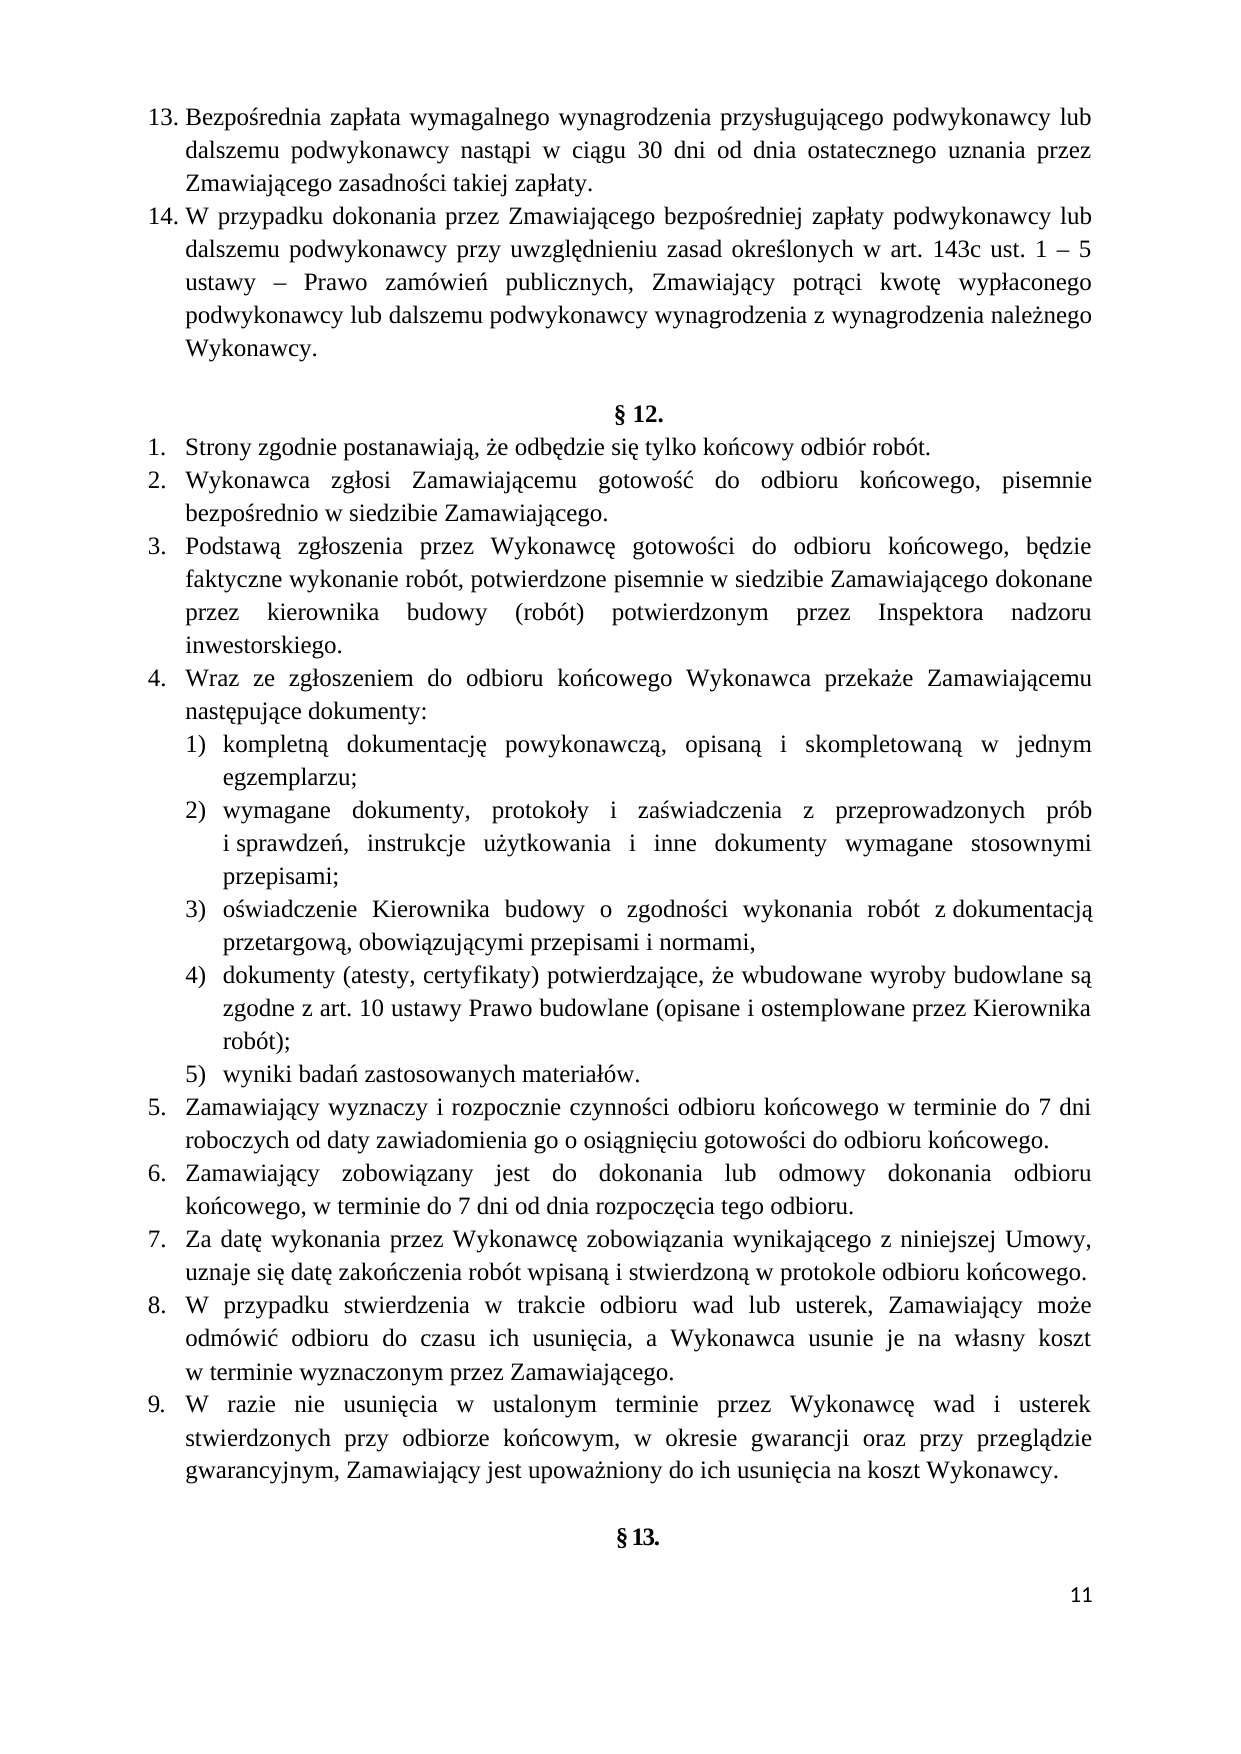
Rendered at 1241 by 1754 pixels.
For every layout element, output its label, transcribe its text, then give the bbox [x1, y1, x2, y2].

list wymagane dokumenty, protokoły i zaświadczenia z przeprowadzonych prób i sprawdzeń, instrukcje użytkowania i inne dokumenty wymagane stosownymi przepisami; [185, 795, 1092, 890]
list Podstawą zgłoszenia przez Wykonawcę gotowości do odbioru końcowego, będzie faktyczne wykonanie robót, potwierdzone pisemnie w siedzibie Zamawiającego dokonane przez kierownika budowy (robót) potwierdzonym przez Inspektora nadzoru inwestorskiego. [148, 531, 1092, 659]
list W przypadku dokonania przez Zmawiającego bezpośredniej zapłaty podwykonawcy lub dalszemu podwykonawcy przy uwzględnieniu zasad określonych w art. 143c ust. 1 – 5 ustawy – Prawo zamówień publicznych, Zmawiający potrąci kwotę wypłaconego podwykonawcy lub dalszemu podwykonawcy wynagrodzenia z wynagrodzenia należnego Wykonawcy. [148, 201, 1092, 362]
list Wraz ze zgłoszeniem do odbioru końcowego Wykonawca przekaże Zamawiającemu następujące dokumenty: [148, 663, 1092, 725]
text § 13. [185, 1522, 1092, 1550]
list dokumenty (atesty, certyfikaty) potwierdzające, że wbudowane wyroby budowlane są zgodne z art. 10 ustawy Prawo budowlane (opisane i ostemplowane przez Kierownika robót); [185, 960, 1092, 1055]
list Za datę wykonania przez Wykonawcę zobowiązania wynikającego z niniejszej Umowy, uznaje się datę zakończenia robót wpisaną i stwierdzoną w protokole odbioru końcowego. [148, 1224, 1092, 1286]
list Zamawiający zobowiązany jest do dokonania lub odmowy dokonania odbioru końcowego, w terminie do 7 dni od dnia rozpoczęcia tego odbioru. [148, 1158, 1092, 1220]
list Bezpośrednia zapłata wymagalnego wynagrodzenia przysługującego podwykonawcy lub dalszemu podwykonawcy nastąpi w ciągu 30 dni od dnia ostatecznego uznania przez Zmawiającego zasadności takiej zapłaty. [148, 102, 1092, 197]
list W razie nie usunięcia w ustalonym terminie przez Wykonawcę wad i usterek stwierdzonych przy odbiorze końcowym, w okresie gwarancji oraz przy przeglądzie gwarancyjnym, Zamawiający jest upoważniony do ich usunięcia na koszt Wykonawcy. [148, 1389, 1092, 1484]
list oświadczenie Kierownika budowy o zgodności wykonania robót z dokumentacją przetargową, obowiązującymi przepisami i normami, [185, 894, 1092, 956]
list Strony zgodnie postanawiają, że odbędzie się tylko końcowy odbiór robót. [147, 432, 1092, 461]
list wyniki badań zastosowanych materiałów. [185, 1059, 1092, 1088]
text § 12. [185, 399, 1092, 428]
list kompletną dokumentację powykonawczą, opisaną i skompletowaną w jednym egzemplarzu; [185, 729, 1092, 791]
list Wykonawca zgłosi Zamawiającemu gotowość do odbioru końcowego, pisemnie bezpośrednio w siedzibie Zamawiającego. [148, 465, 1092, 527]
list Zamawiający wyznaczy i rozpocznie czynności odbioru końcowego w terminie do 7 dni roboczych od daty zawiadomienia go o osiągnięciu gotowości do odbioru końcowego. [148, 1092, 1092, 1154]
list W przypadku stwierdzenia w trakcie odbioru wad lub usterek, Zamawiający może odmówić odbioru do czasu ich usunięcia, a Wykonawca usunie je na własny koszt w terminie wyznaczonym przez Zamawiającego. [148, 1291, 1092, 1385]
